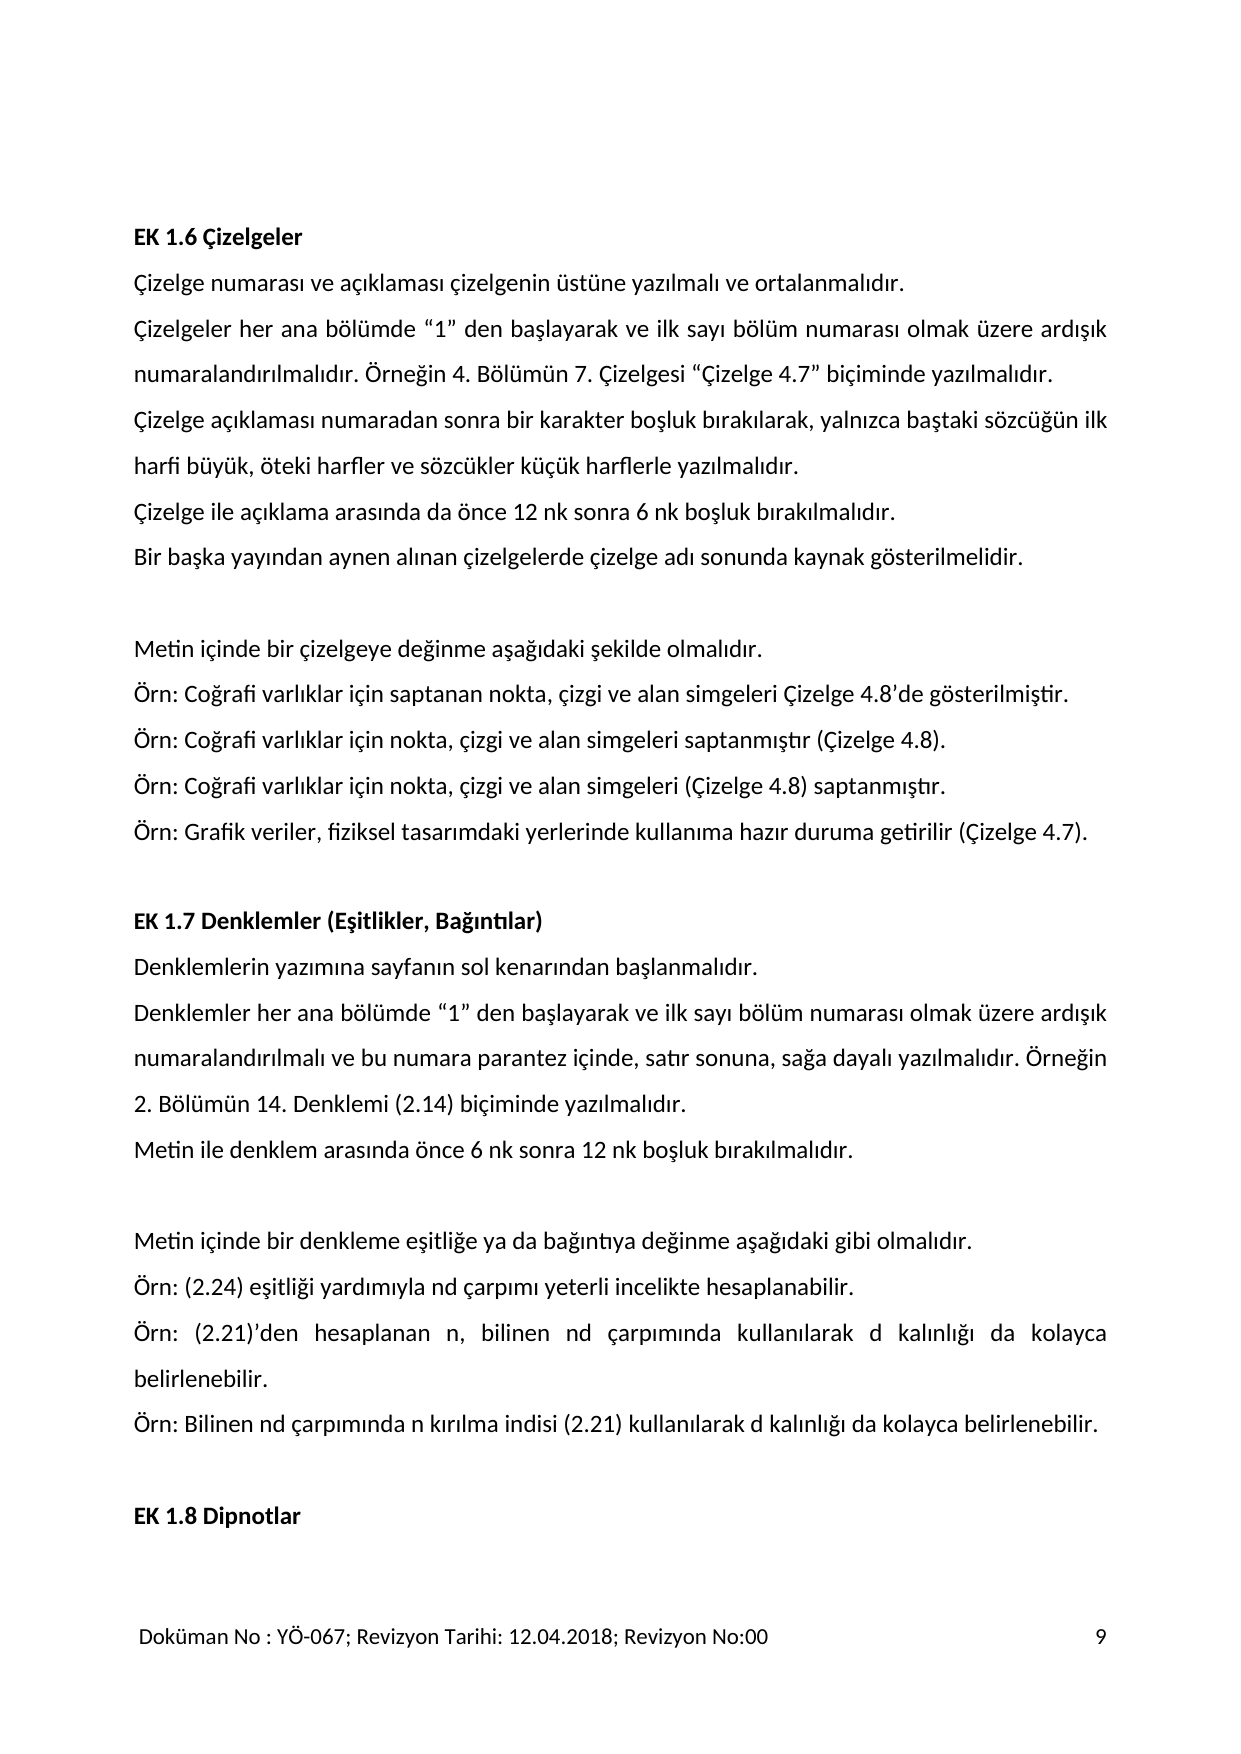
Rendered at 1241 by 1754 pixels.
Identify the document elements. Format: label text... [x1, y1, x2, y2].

text Örn: (2.21)’den hesaplanan n, bilinen nd çarpımında kullanılarak d kalınlığı da kolayca belirlenebilir. [133, 1317, 1109, 1393]
text Çizelge ile açıklama arasında da önce 12 nk sonra 6 nk boşluk bırakılmalıdır. [133, 496, 1109, 526]
text Örn: Coğrafi varlıklar için nokta, çizgi ve alan simgeleri (Çizelge 4.8) saptanmıştır. [133, 770, 1109, 801]
text Metin ile denklem arasında önce 6 nk sonra 12 nk boşluk bırakılmalıdır. [133, 1134, 1109, 1164]
text EK 1.8 Dipnotlar [133, 1500, 1109, 1530]
text Denklemlerin yazımına sayfanın sol kenarından başlanmalıdır. [133, 951, 1109, 982]
text Örn: Coğrafi varlıklar için saptanan nokta, çizgi ve alan simgeleri Çizelge 4.8’de gösterilmiştir. [133, 679, 1109, 709]
text Örn: (2.24) eşitliği yardımıyla nd çarpımı yeterli incelikte hesaplanabilir. [133, 1271, 1109, 1302]
text Örn: Bilinen nd çarpımında n kırılma indisi (2.21) kullanılarak d kalınlığı da kolayca belirlenebilir. [133, 1408, 1109, 1439]
text Metin içinde bir denkleme eşitliğe ya da bağıntıya değinme aşağıdaki gibi olmalıdır. [133, 1226, 1109, 1256]
text Örn: Coğrafi varlıklar için nokta, çizgi ve alan simgeleri saptanmıştır (Çizelge 4.8). [133, 724, 1109, 755]
text Çizelge numarası ve açıklaması çizelgenin üstüne yazılmalı ve ortalanmalıdır. [133, 267, 1109, 298]
text Çizelgeler her ana bölümde “1” den başlayarak ve ilk sayı bölüm numarası olmak üzere ardışık numaralandırılmalıdır. Örneğin 4. Bölümün 7. Çizelgesi “Çizelge 4.7” biçiminde yazılmalıdır. [133, 313, 1109, 389]
text Denklemler her ana bölümde “1” den başlayarak ve ilk sayı bölüm numarası olmak üzere ardışık numaralandırılmalı ve bu numara parantez içinde, satır sonuna, sağa dayalı yazılmalıdır. Örneğin 2. Bölümün 14. Denklemi (2.14) biçiminde yazılmalıdır. [133, 997, 1109, 1119]
text EK 1.6 Çizelgeler [133, 221, 1109, 252]
text EK 1.7 Denklemler (Eşitlikler, Bağıntılar) [133, 905, 1109, 936]
text Örn: Grafik veriler, fiziksel tasarımdaki yerlerinde kullanıma hazır duruma getirilir (Çizelge 4.7). [133, 816, 1109, 846]
text Bir başka yayından aynen alınan çizelgelerde çizelge adı sonunda kaynak gösterilmelidir. [133, 541, 1109, 572]
text Çizelge açıklaması numaradan sonra bir karakter boşluk bırakılarak, yalnızca baştaki sözcüğün ilk harfi büyük, öteki harfler ve sözcükler küçük harflerle yazılmalıdır. [133, 404, 1109, 481]
text Metin içinde bir çizelgeye değinme aşağıdaki şekilde olmalıdır. [133, 633, 1109, 663]
